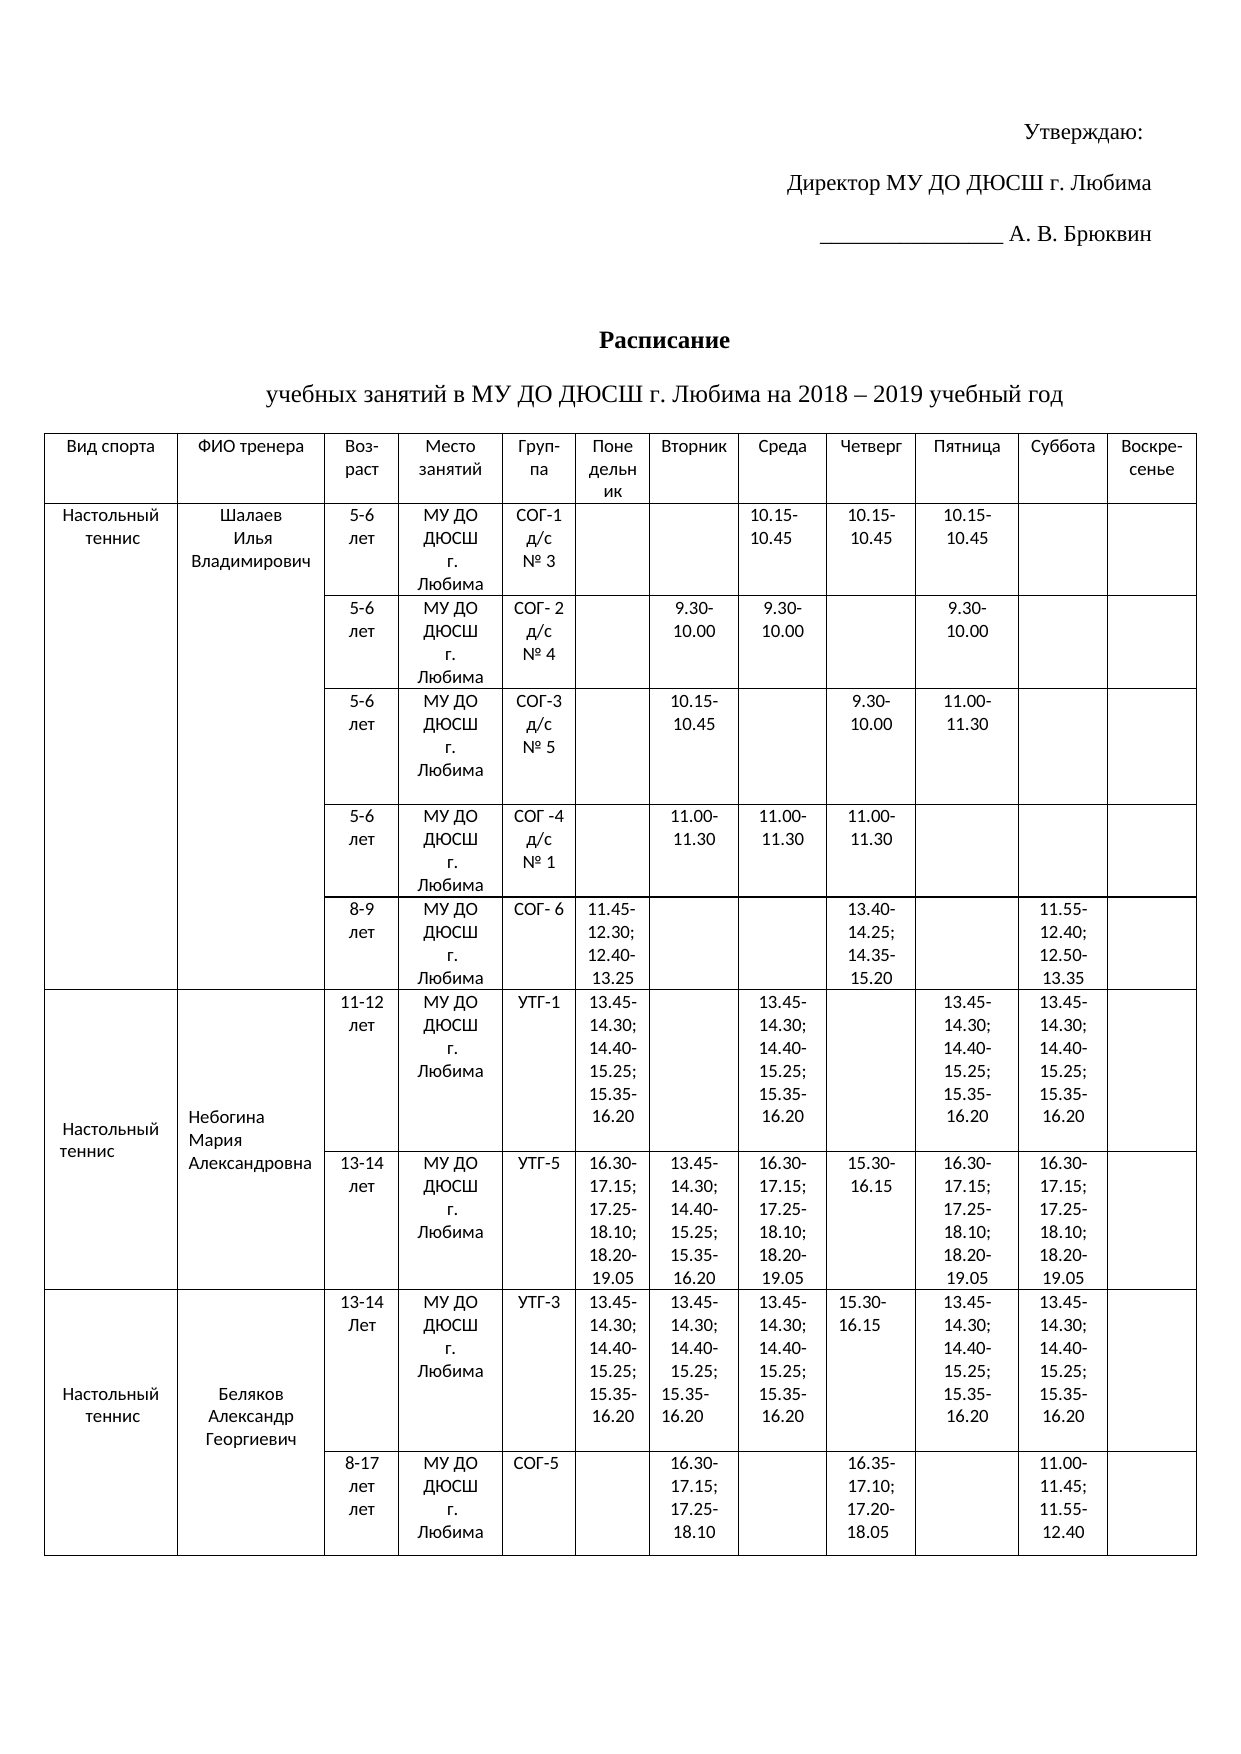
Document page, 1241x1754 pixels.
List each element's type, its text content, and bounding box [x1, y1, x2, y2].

table_cell УТГ-1 [503, 990, 575, 1151]
table_cell МУ ДО ДЮСШ г. Любима [399, 596, 502, 688]
table_cell СОГ-1 д/с № 3 [503, 504, 575, 595]
table_cell 5-6 лет [325, 504, 398, 595]
table_cell [827, 990, 915, 1151]
table_cell 10.15-10.45 [827, 504, 915, 595]
table_cell 13.45-14.30; 14.40-15.25; 15.35-16.20 [650, 1290, 738, 1451]
table_cell 9.30-10.00 [827, 689, 915, 804]
table_cell 15.30-16.15 [827, 1152, 915, 1289]
table_header Место занятий [399, 434, 502, 503]
table_cell УТГ-3 [503, 1290, 575, 1451]
table_cell 15.30-16.15 [827, 1290, 915, 1451]
table_cell 13.45-14.30; 14.40-15.25; 15.35-16.20 [576, 1290, 649, 1451]
table_cell УТГ-5 [503, 1152, 575, 1289]
table_cell 8-9 лет [325, 898, 398, 989]
table_cell 8-17 лет лет [325, 1452, 398, 1555]
table_cell МУ ДО ДЮСШ г. Любима [399, 898, 502, 989]
table_cell Настольный теннис [45, 990, 177, 1289]
table_cell [1108, 898, 1196, 989]
table_cell [827, 596, 915, 688]
table_cell 10.15-10.45 [739, 504, 826, 595]
table_cell [916, 805, 1018, 896]
text ________________ А. В. Брюквин [177, 220, 1152, 247]
table_cell 10.15-10.45 [916, 504, 1018, 595]
table_cell [576, 1452, 649, 1555]
table_cell 13-14 лет [325, 1152, 398, 1289]
table_cell 16.35-17.10; 17.20- 18.05 [827, 1452, 915, 1555]
table_header Понедельник [576, 434, 649, 503]
table_cell 13.45-14.30; 14.40-15.25; 15.35-16.20 [916, 1290, 1018, 1451]
table_cell СОГ- 6 [503, 898, 575, 989]
table_cell СОГ- 2 д/с № 4 [503, 596, 575, 688]
table_cell 11.00-11.30 [650, 805, 738, 896]
table_cell [576, 689, 649, 804]
table_cell 11.00-11.30 [739, 805, 826, 896]
table_cell [1108, 805, 1196, 896]
table_cell 5-6 лет [325, 596, 398, 688]
table_cell 13.45-14.30; 14.40-15.25; 15.35-16.20 [739, 990, 826, 1151]
table_cell Шалаев Илья Владимирович [178, 504, 324, 989]
table_header Суббота [1019, 434, 1107, 503]
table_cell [399, 1452, 502, 1555]
table_header Вторник [650, 434, 738, 503]
table_cell 11.45-12.30; 12.40- 13.25 [576, 898, 649, 989]
table_cell 11.00-11.30 [827, 805, 915, 896]
table_cell [1019, 805, 1107, 896]
text Расписание [177, 325, 1152, 354]
table_cell Настольный теннис [45, 1290, 177, 1555]
table_cell 13.45-14.30; 14.40-15.25; 15.35-16.20 [576, 990, 649, 1151]
table_cell [1108, 1290, 1196, 1451]
table_header Груп-па [503, 434, 575, 503]
table_cell [650, 504, 738, 595]
table_header Четверг [827, 434, 915, 503]
table_cell 16.30-17.15; 17.25-18.10; 18.20-19.05 [1019, 1152, 1107, 1289]
table_cell [1019, 596, 1107, 688]
table_cell МУ ДО ДЮСШ г. Любима [399, 805, 502, 896]
table_cell 16.30-17.15; 17.25-18.10; 18.20-19.05 [739, 1152, 826, 1289]
table_cell [739, 1452, 826, 1555]
table_cell [576, 805, 649, 896]
table_cell 13.45-14.30; 14.40-15.25; 15.35-16.20 [1019, 1290, 1107, 1451]
table_cell 16.30-17.15; 17.25-18.10; 18.20-19.05 [916, 1152, 1018, 1289]
table_cell 13.45-14.30; 14.40-15.25; 15.35-16.20 [739, 1290, 826, 1451]
table_cell [1108, 596, 1196, 688]
table_cell [916, 1452, 1018, 1555]
table_cell 9.30-10.00 [650, 596, 738, 688]
table_cell 5-6 лет [325, 805, 398, 896]
table_cell 13-14 Лет [325, 1290, 398, 1451]
table_header ФИО тренера [178, 434, 324, 503]
table_cell 13.40-14.25; 14.35-15.20 [827, 898, 915, 989]
table_cell МУ ДО ДЮСШ г. Любима [399, 504, 502, 595]
table_cell МУ ДО ДЮСШ г. Любима [399, 689, 502, 804]
table_cell [1019, 689, 1107, 804]
table_cell [1108, 1452, 1196, 1555]
table_cell 11-12 лет [325, 990, 398, 1151]
text Директор МУ ДО ДЮСШ г. Любима [177, 169, 1152, 196]
table_header Среда [739, 434, 826, 503]
table_cell [1019, 504, 1107, 595]
table_cell 13.45-14.30; 14.40-15.25; 15.35-16.20 [650, 1152, 738, 1289]
table_cell [1108, 990, 1196, 1151]
table_cell МУ ДО ДЮСШ г. Любима [399, 990, 502, 1151]
table_cell 16.30-17.15; 17.25-18.10 [650, 1452, 738, 1555]
table_cell [576, 596, 649, 688]
table_cell 11.00-11.45; 11.55-12.40 [1019, 1452, 1107, 1555]
table_cell 9.30-10.00 [916, 596, 1018, 688]
text Утверждаю: [177, 118, 1152, 144]
table_cell 13.45-14.30; 14.40-15.25; 15.35-16.20 [1019, 990, 1107, 1151]
table_cell СОГ -4 д/с № 1 [503, 805, 575, 896]
table_cell Настольный теннис [45, 504, 177, 989]
table_cell 10.15-10.45 [650, 689, 738, 804]
table_cell 11.00-11.30 [916, 689, 1018, 804]
table_cell 11.55-12.40; 12.50-13.35 [1019, 898, 1107, 989]
table_header Воз-раст [325, 434, 398, 503]
table_header Воскре- сенье [1108, 434, 1196, 503]
table_cell [739, 689, 826, 804]
table_cell [650, 990, 738, 1151]
table_cell [1108, 1152, 1196, 1289]
table_cell [739, 898, 826, 989]
table_cell 16.30-17.15; 17.25-18.10; 18.20-19.05 [576, 1152, 649, 1289]
table_cell МУ ДО ДЮСШ г. Любима [399, 1290, 502, 1451]
table_cell Беляков Александр Георгиевич [178, 1290, 324, 1555]
table_header Вид спорта [45, 434, 177, 503]
table_cell СОГ-5 [503, 1452, 575, 1555]
table_cell [1108, 504, 1196, 595]
table_cell [1108, 689, 1196, 804]
text учебных занятий в МУ ДО ДЮСШ г. Любима на 2018 – 2019 учебный год [177, 379, 1152, 408]
table_cell 9.30-10.00 [739, 596, 826, 688]
table_header Пятница [916, 434, 1018, 503]
table_cell 5-6 лет [325, 689, 398, 804]
table_cell Небогина Мария Александровна [178, 990, 324, 1289]
table_cell МУ ДО ДЮСШ г. Любима [399, 1152, 502, 1289]
table_cell СОГ-3 д/с № 5 [503, 689, 575, 804]
table_cell [650, 898, 738, 989]
table_cell 13.45-14.30; 14.40-15.25; 15.35-16.20 [916, 990, 1018, 1151]
table_cell [916, 898, 1018, 989]
table_cell [576, 504, 649, 595]
